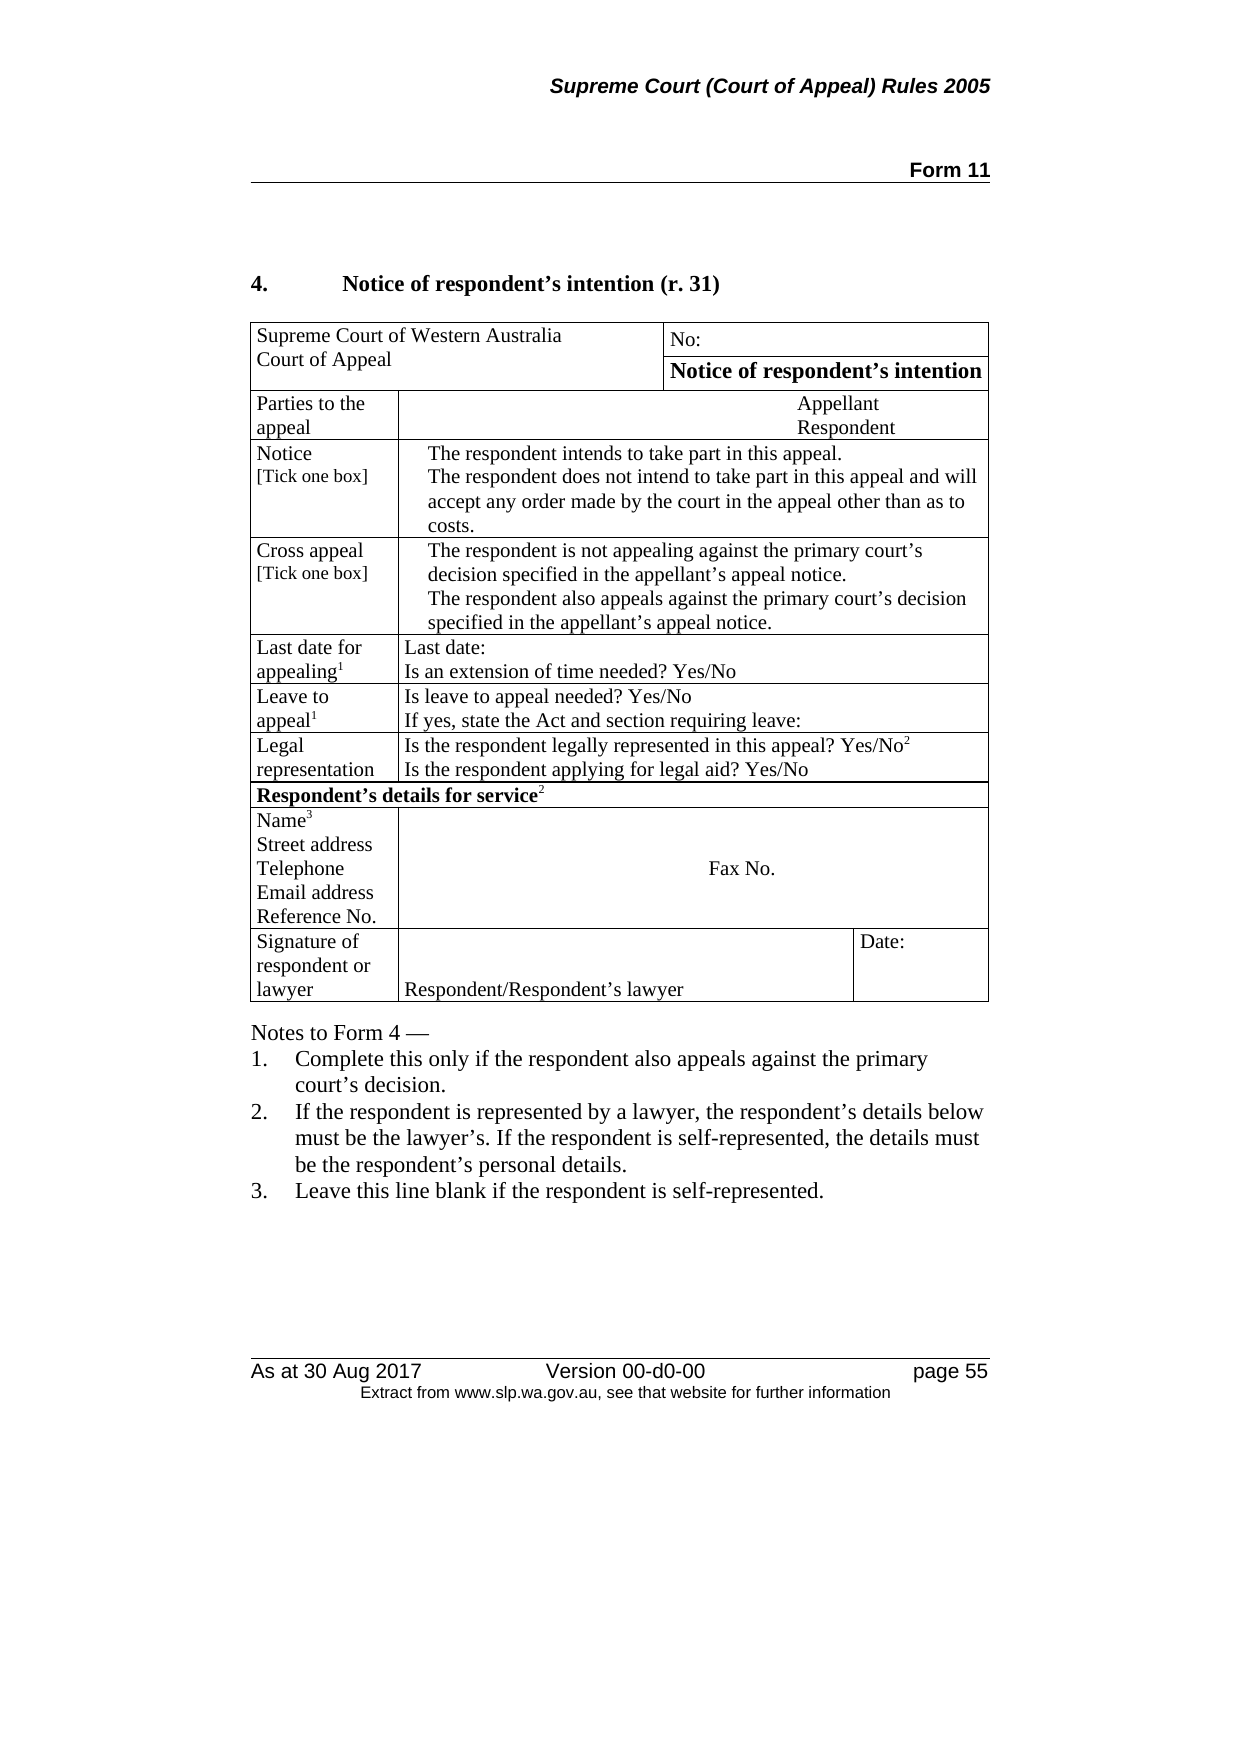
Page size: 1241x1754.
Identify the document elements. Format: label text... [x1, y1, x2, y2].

text 1. Complete this only if the respondent also appeals against the primary court’s decision. [251, 1045, 990, 1098]
table_cell Fax No. [399, 808, 988, 928]
table_cell Notice [Tick one box] [251, 440, 398, 537]
text Notes to Form 4 — [251, 1019, 990, 1045]
table_cell Leave to appeal1 [251, 684, 398, 732]
text 3. Leave this line blank if the respondent is self-represented. [251, 1177, 990, 1203]
table_cell Respondent’s details for service2 [251, 783, 988, 807]
table_header Supreme Court of Western Australia Court of Appeal [251, 323, 663, 390]
table_cell Signature of respondent or lawyer [251, 929, 398, 1001]
table_cell Last date for appealing1 [251, 635, 398, 683]
table_cell Name3 Street address Telephone Email address Reference No. [251, 808, 398, 928]
table_cell Is the respondent legally represented in this appeal? Yes/No2 Is the respondent applying for legal aid? Yes/No [399, 733, 988, 781]
table_cell Is leave to appeal needed? Yes/No If yes, state the Act and section requiring leave: [399, 684, 988, 732]
table_cell Last date: Is an extension of time needed? Yes/No [399, 635, 988, 683]
text 2. If the respondent is represented by a lawyer, the respondent’s details below must be the lawyer’s. If the respondent is self-represented, the details must be the respondent’s personal details. [251, 1098, 990, 1177]
table_cell The respondent is not appealing against the primary court’s decision specified in the appellant’s appeal notice. The respondent also appeals against the primary court’s decision specified in the appellant’s appeal notice. [399, 538, 988, 634]
table_cell Legal representation [251, 733, 398, 781]
subtitle 4. Notice of respondent’s intention (r. 31) [251, 270, 990, 297]
table_header No: [664, 323, 988, 356]
table_cell Appellant Respondent [399, 391, 988, 439]
table_cell Date: [854, 929, 988, 1001]
table_cell The respondent intends to take part in this appeal. The respondent does not intend to take part in this appeal and will accept any order made by the court in the appeal other than as to costs. [399, 440, 988, 537]
table_cell Notice of respondent’s intention [664, 357, 988, 390]
table_cell Cross appeal [Tick one box] [251, 538, 398, 634]
table_cell Respondent/Respondent’s lawyer [399, 929, 853, 1001]
table_cell Parties to the appeal [251, 391, 398, 439]
